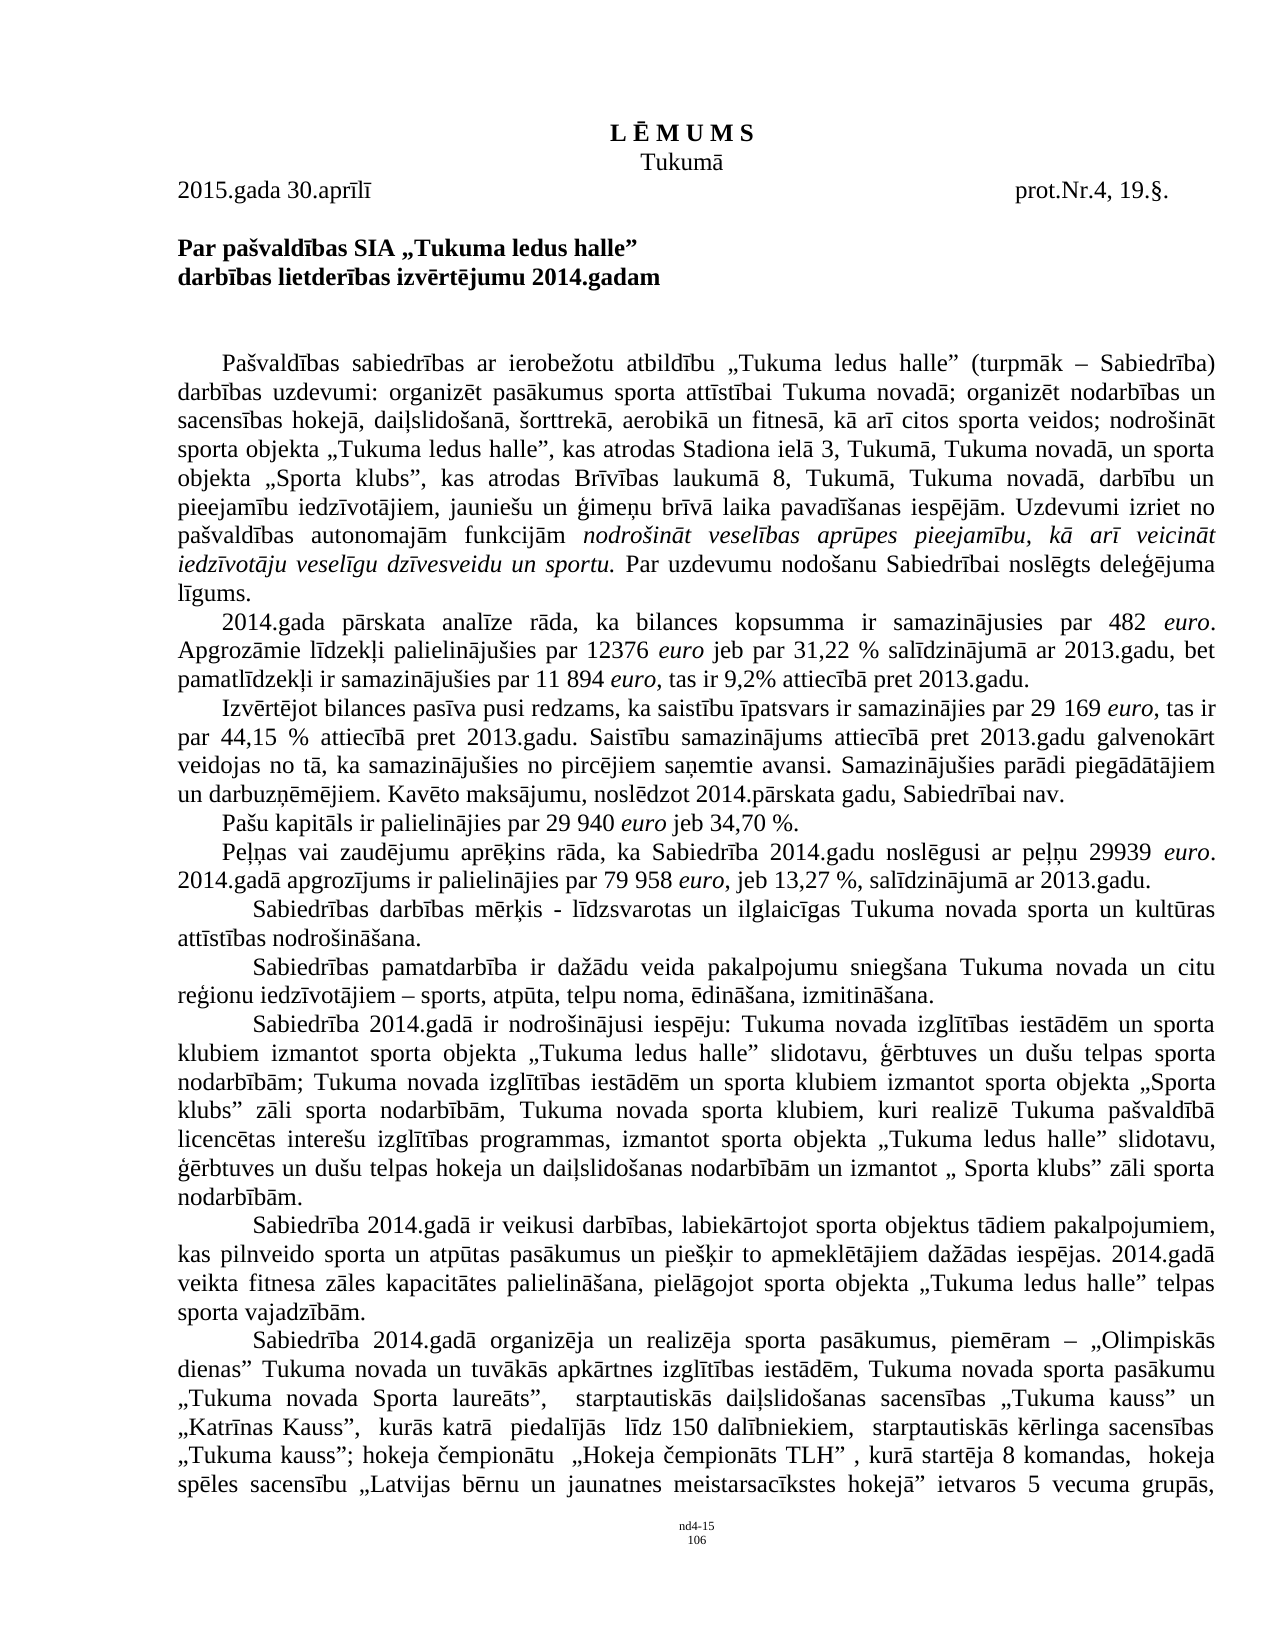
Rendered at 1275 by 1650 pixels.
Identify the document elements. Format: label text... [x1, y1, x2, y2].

text Pašu kapitāls ir palielinājies par 29 940 euro jeb 34,70 %. [177, 808, 1216, 837]
text Par pašvaldības SIA „Tukuma ledus halle” [177, 233, 1216, 262]
text darbības lietderības izvērtējumu 2014.gadam [177, 262, 1216, 291]
text Sabiedrība 2014.gadā ir nodrošinājusi iespēju: Tukuma novada izglītības iestādēm un sporta klubiem izmantot sporta objekta „Tukuma ledus halle” slidotavu, ģērbtuves un dušu telpas sporta nodarbībām; Tukuma novada izglītības iestādēm un sporta klubiem izmantot sporta objekta „Sporta klubs” zāli sporta nodarbībām, Tukuma novada sporta klubiem, kuri realizē Tukuma pašvaldībā licencētas interešu izglītības programmas, izmantot sporta objekta „Tukuma ledus halle” slidotavu, ģērbtuves un dušu telpas hokeja un daiļslidošanas nodarbībām un izmantot „ Sporta klubs” zāli sporta nodarbībām. [177, 1009, 1216, 1211]
text Sabiedrība 2014.gadā ir veikusi darbības, labiekārtojot sporta objektus tādiem pakalpojumiem, kas pilnveido sporta un atpūtas pasākumus un piešķir to apmeklētājiem dažādas iespējas. 2014.gadā veikta fitnesa zāles kapacitātes palielināšana, pielāgojot sporta objekta „Tukuma ledus halle” telpas sporta vajadzībām. [177, 1211, 1216, 1326]
text L Ē M U M S [177, 118, 1187, 147]
text Tukumā [177, 147, 1187, 176]
text Pašvaldības sabiedrības ar ierobežotu atbildību „Tukuma ledus halle” (turpmāk – Sabiedrība) darbības uzdevumi: organizēt pasākumus sporta attīstībai Tukuma novadā; organizēt nodarbības un sacensības hokejā, daiļslidošanā, šorttrekā, aerobikā un fitnesā, kā arī citos sporta veidos; nodrošināt sporta objekta „Tukuma ledus halle”, kas atrodas Stadiona ielā 3, Tukumā, Tukuma novadā, un sporta objekta „Sporta klubs”, kas atrodas Brīvības laukumā 8, Tukumā, Tukuma novadā, darbību un pieejamību iedzīvotājiem, jauniešu un ģimeņu brīvā laika pavadīšanas iespējām. Uzdevumi izriet no pašvaldības autonomajām funkcijām nodrošināt veselības aprūpes pieejamību, kā arī veicināt iedzīvotāju veselīgu dzīvesveidu un sportu. Par uzdevumu nodošanu Sabiedrībai noslēgts deleģējuma līgums. [177, 348, 1216, 607]
text 2014.gada pārskata analīze rāda, ka bilances kopsumma ir samazinājusies par 482 euro. Apgrozāmie līdzekļi palielinājušies par 12376 euro jeb par 31,22 % salīdzinājumā ar 2013.gadu, bet pamatlīdzekļi ir samazinājušies par 11 894 euro, tas ir 9,2% attiecībā pret 2013.gadu. [177, 607, 1216, 693]
text Izvērtējot bilances pasīva pusi redzams, ka saistību īpatsvars ir samazinājies par 29 169 euro, tas ir par 44,15 % attiecībā pret 2013.gadu. Saistību samazinājums attiecībā pret 2013.gadu galvenokārt veidojas no tā, ka samazinājušies no pircējiem saņemtie avansi. Samazinājušies parādi piegādātājiem un darbuzņēmējiem. Kavēto maksājumu, noslēdzot 2014.pārskata gadu, Sabiedrībai nav. [177, 693, 1216, 808]
text Sabiedrības pamatdarbība ir dažādu veida pakalpojumu sniegšana Tukuma novada un citu reģionu iedzīvotājiem – sports, atpūta, telpu noma, ēdināšana, izmitināšana. [177, 952, 1216, 1009]
text 2015.gada 30.aprīlī prot.Nr.4, 19.§. [177, 176, 1211, 204]
text Sabiedrības darbības mērķis - līdzsvarotas un ilglaicīgas Tukuma novada sporta un kultūras attīstības nodrošināšana. [177, 894, 1216, 952]
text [177, 1326, 1216, 1498]
text Peļņas vai zaudējumu aprēķins rāda, ka Sabiedrība 2014.gadu noslēgusi ar peļņu 29939 euro. 2014.gadā apgrozījums ir palielinājies par 79 958 euro, jeb 13,27 %, salīdzinājumā ar 2013.gadu. [177, 837, 1216, 894]
